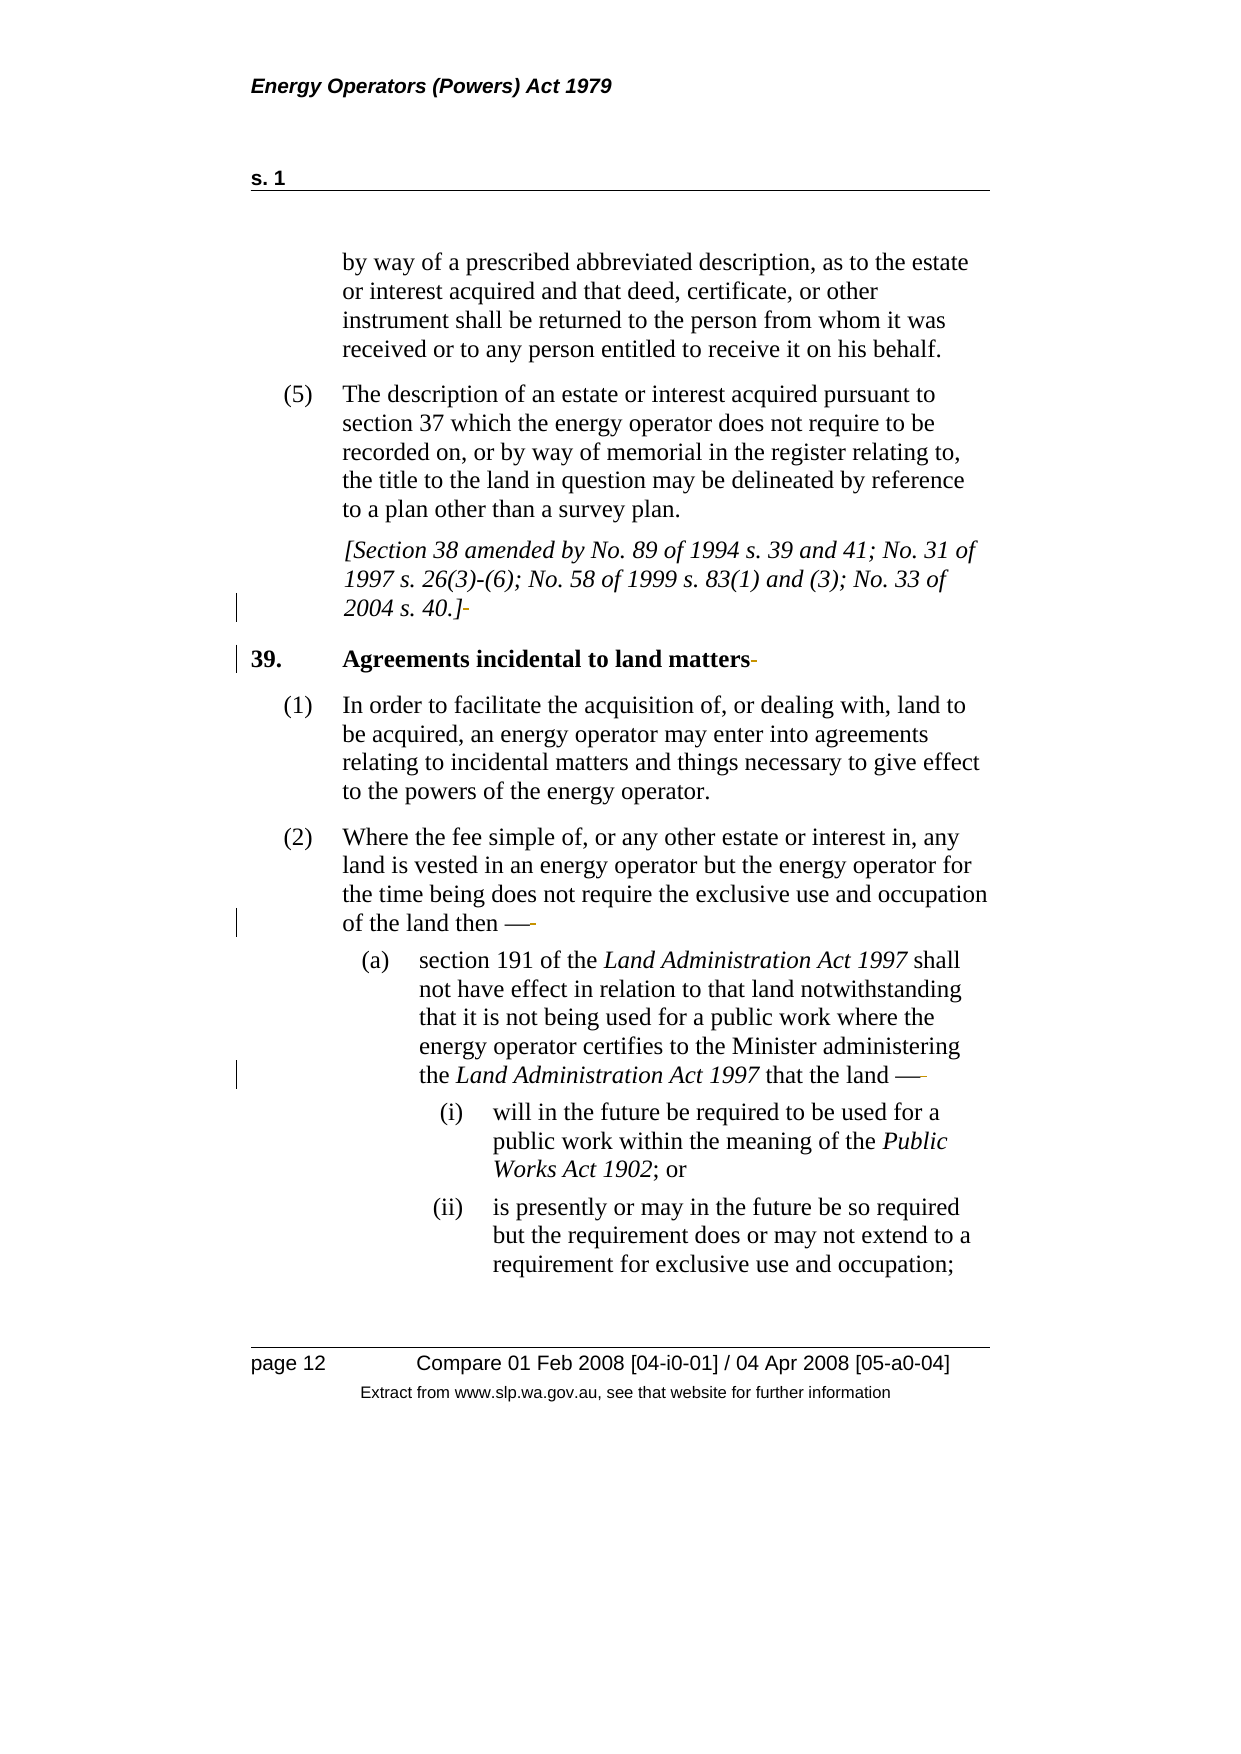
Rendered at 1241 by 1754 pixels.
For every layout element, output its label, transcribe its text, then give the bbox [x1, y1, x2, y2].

subtitle 39. Agreements incidental to land matters [251, 644, 990, 673]
text (1) In order to facilitate the acquisition of, or dealing with, land to be acquired, an energy operator may enter into agreements relating to incidental matters and things necessary to give effect to the powers of the energy operator. [251, 690, 990, 805]
text (5) The description of an estate or interest acquired pursuant to section 37 which the energy operator does not require to be recorded on, or by way of memorial in the register relating to, the title to the land in question may be delineated by reference to a plan other than a survey plan. [251, 379, 990, 523]
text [251, 247, 990, 362]
text (a) section 191 of the Land Administration Act 1997 shall not have effect in relation to that land notwithstanding that it is not being used for a public work where the energy operator certifies to the Minister administering the Land Administration Act 1997 that the land — [251, 945, 990, 1089]
text [Section 38 amended by No. 89 of 1994 s. 39 and 41; No. 31 of 1997 s. 26(3)-(6); No. 58 of 1999 s. 83(1) and (3); No. 33 of 2004 s. 40.] [251, 535, 990, 622]
text (ii) is presently or may in the future be so required but the requirement does or may not extend to a requirement for exclusive use and occupation; [251, 1192, 990, 1278]
text (i) will in the future be required to be used for a public work within the meaning of the Public Works Act 1902; or [251, 1097, 990, 1183]
text (2) Where the fee simple of, or any other estate or interest in, any land is vested in an energy operator but the energy operator for the time being does not require the exclusive use and occupation of the land then — [251, 822, 990, 937]
